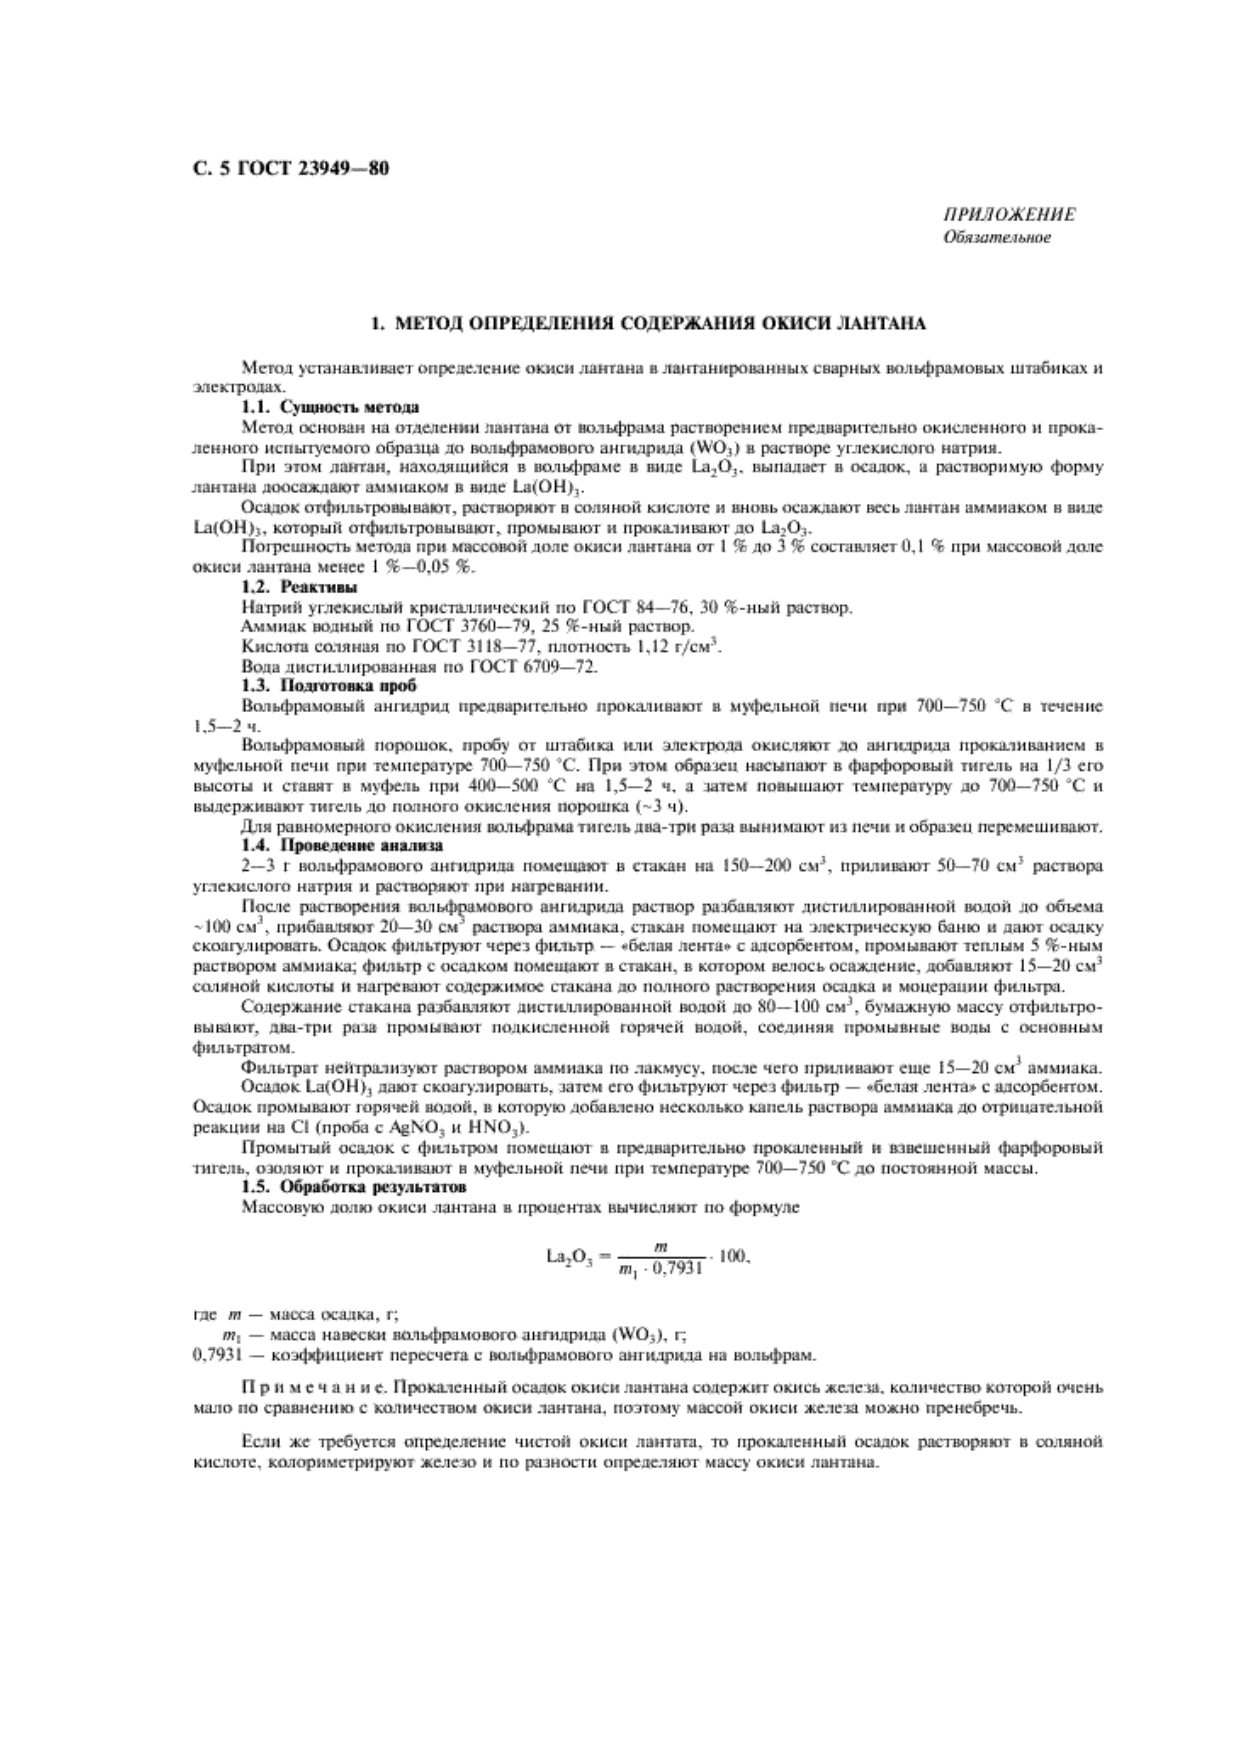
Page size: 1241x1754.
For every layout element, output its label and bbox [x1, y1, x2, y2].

picture [59, 41, 1182, 1631]
